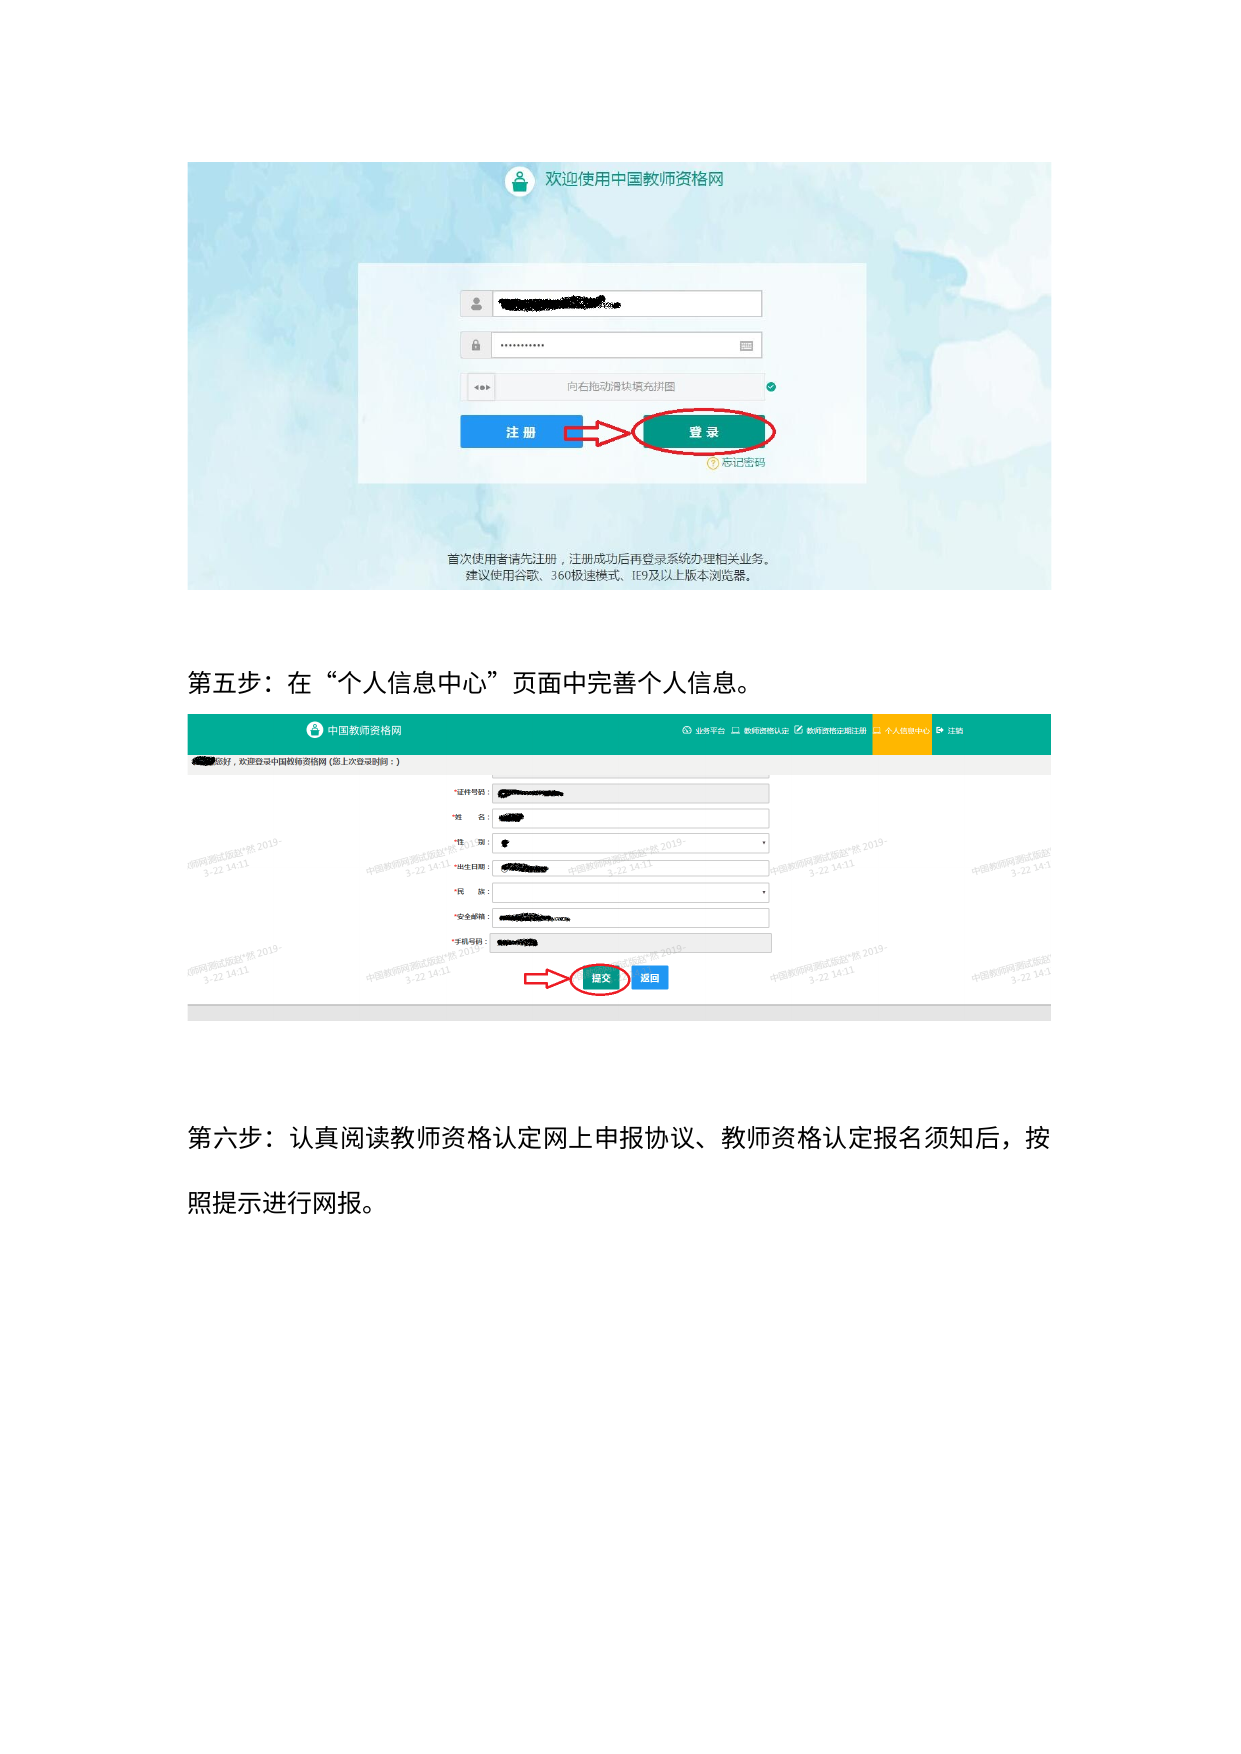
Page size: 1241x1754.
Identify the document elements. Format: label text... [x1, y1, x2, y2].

text 第六步：认真阅读教师资格认定网上申报协议、教师资格认定报名须知后，按照提示进行网报。 [187, 1104, 1053, 1234]
text 第五步：在“个人信息中心”页面中完善个人信息。 [187, 649, 1053, 714]
picture [187, 714, 1051, 1021]
picture [187, 162, 1052, 590]
